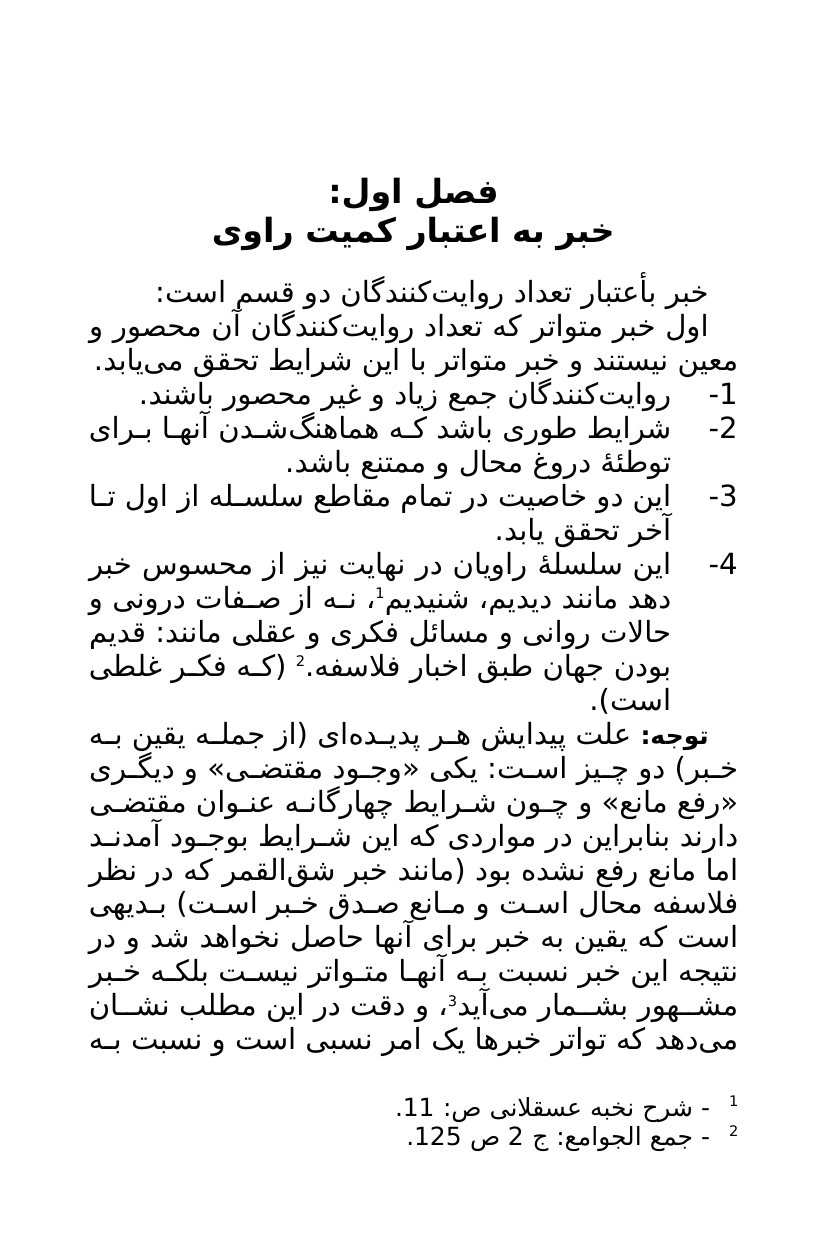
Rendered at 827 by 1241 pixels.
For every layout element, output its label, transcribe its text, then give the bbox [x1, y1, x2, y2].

text اول خبر متواتر که تعداد روایت‌کنندگان آن محصور و معین نیستند و خبر متواتر با این شرایط تحقق می‌یابد. [89, 309, 738, 377]
list این سلسلۀ راویان در نهایت نیز از محسوس خبر دهد مانند دیدیم، شنیدیم، نه از صفات درونی و حالات روانی و مسائل فکری و عقلی مانند: قدیم بودن جهان طبق اخبار فلاسفه. (که فکر غلطی است). [89, 547, 708, 717]
list روایت‌کنندگان جمع زیاد و غیر محصور باشند. [89, 377, 708, 411]
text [89, 717, 738, 1057]
list این دو خاصیت در تمام مقاطع سلسله از اول تا آخر تحقق یابد. [89, 479, 708, 547]
list شرایط طوری باشد که هماهنگ‌شدن آنها برای توطئۀ دروغ محال و ممتنع باشد. [89, 411, 708, 479]
text فصل اول: خبر به اعتبار کمیت راوی [89, 173, 738, 251]
text خبر بأعتبار تعداد روایت‌کنندگان دو قسم است: [89, 276, 738, 309]
